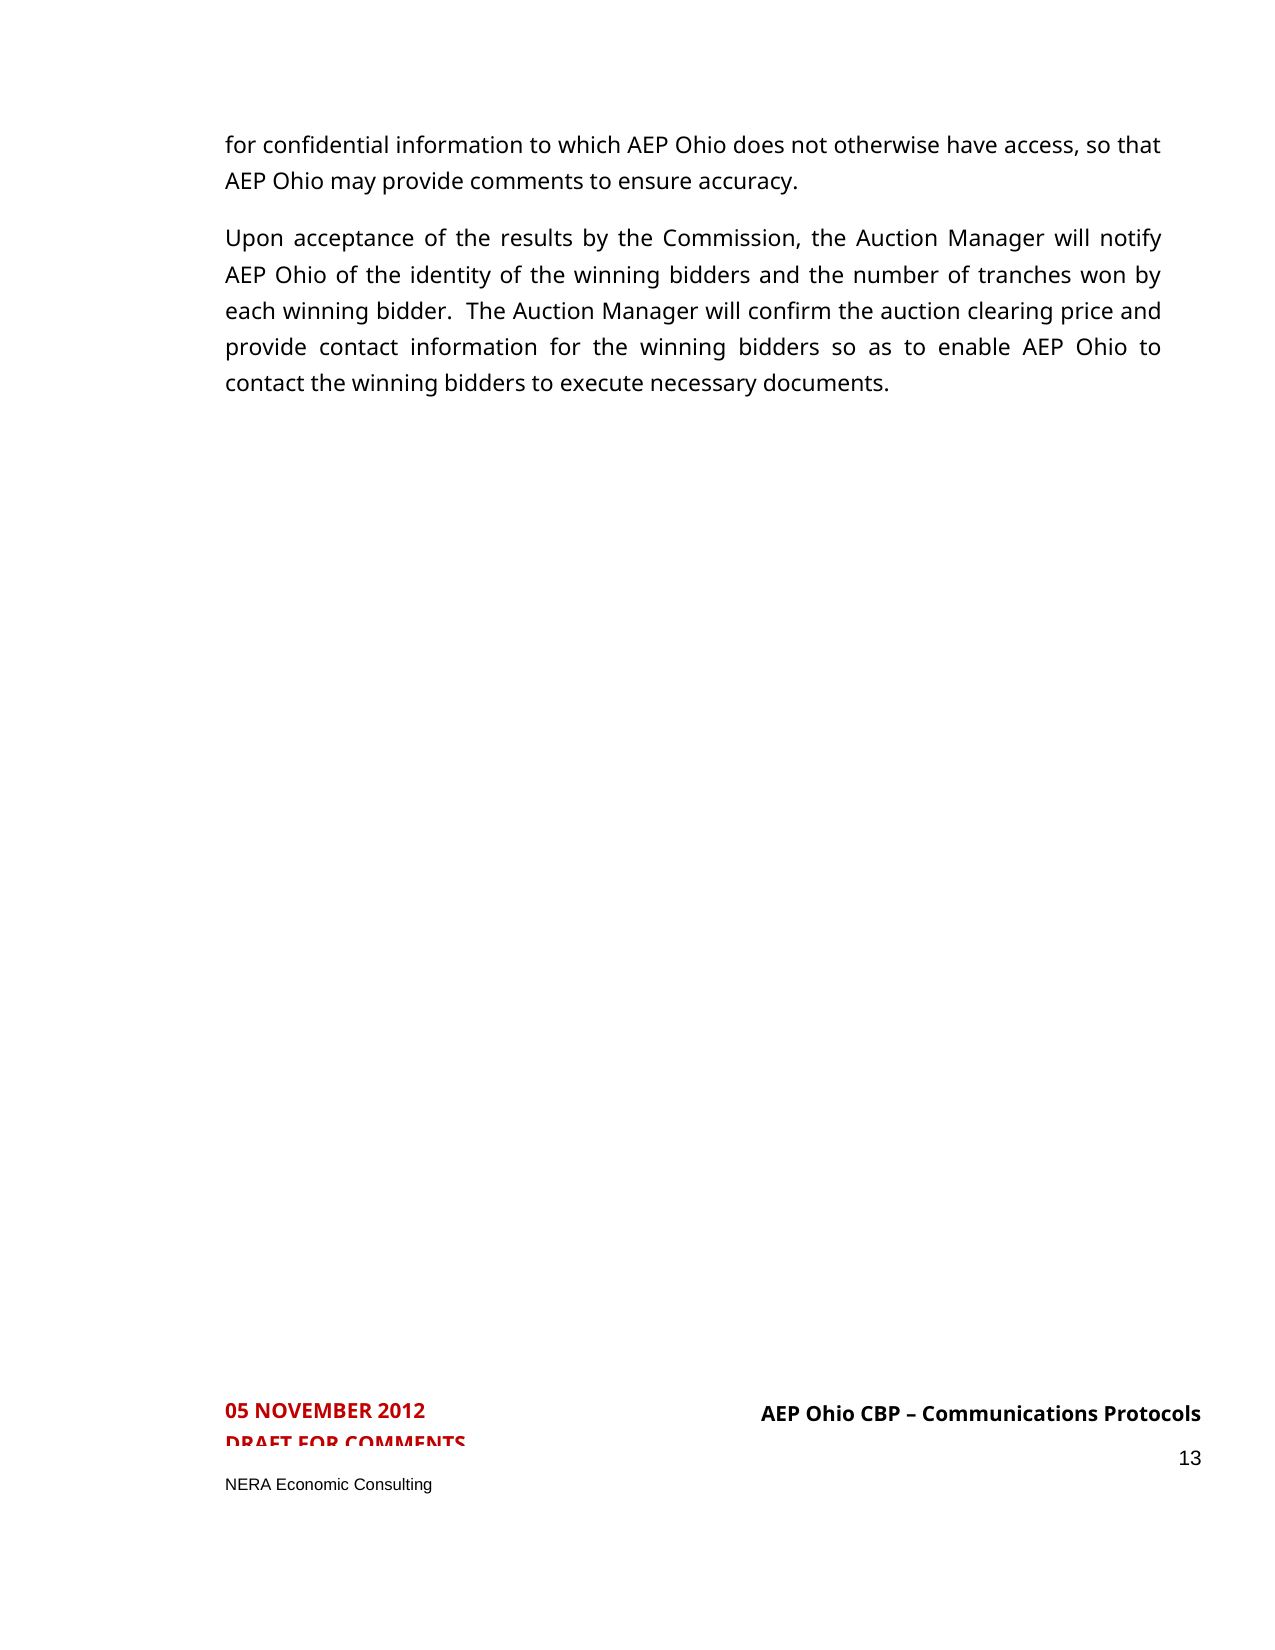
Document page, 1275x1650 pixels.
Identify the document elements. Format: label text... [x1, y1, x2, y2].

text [225, 129, 1162, 196]
text Upon acceptance of the results by the Commission, the Auction Manager will notify AEP Ohio of the identity of the winning bidders and the number of tranches won by each winning bidder. The Auction Manager will confirm the auction clearing price and provide contact information for the winning bidders so as to enable AEP Ohio to contact the winning bidders to execute necessary documents. [225, 222, 1162, 398]
